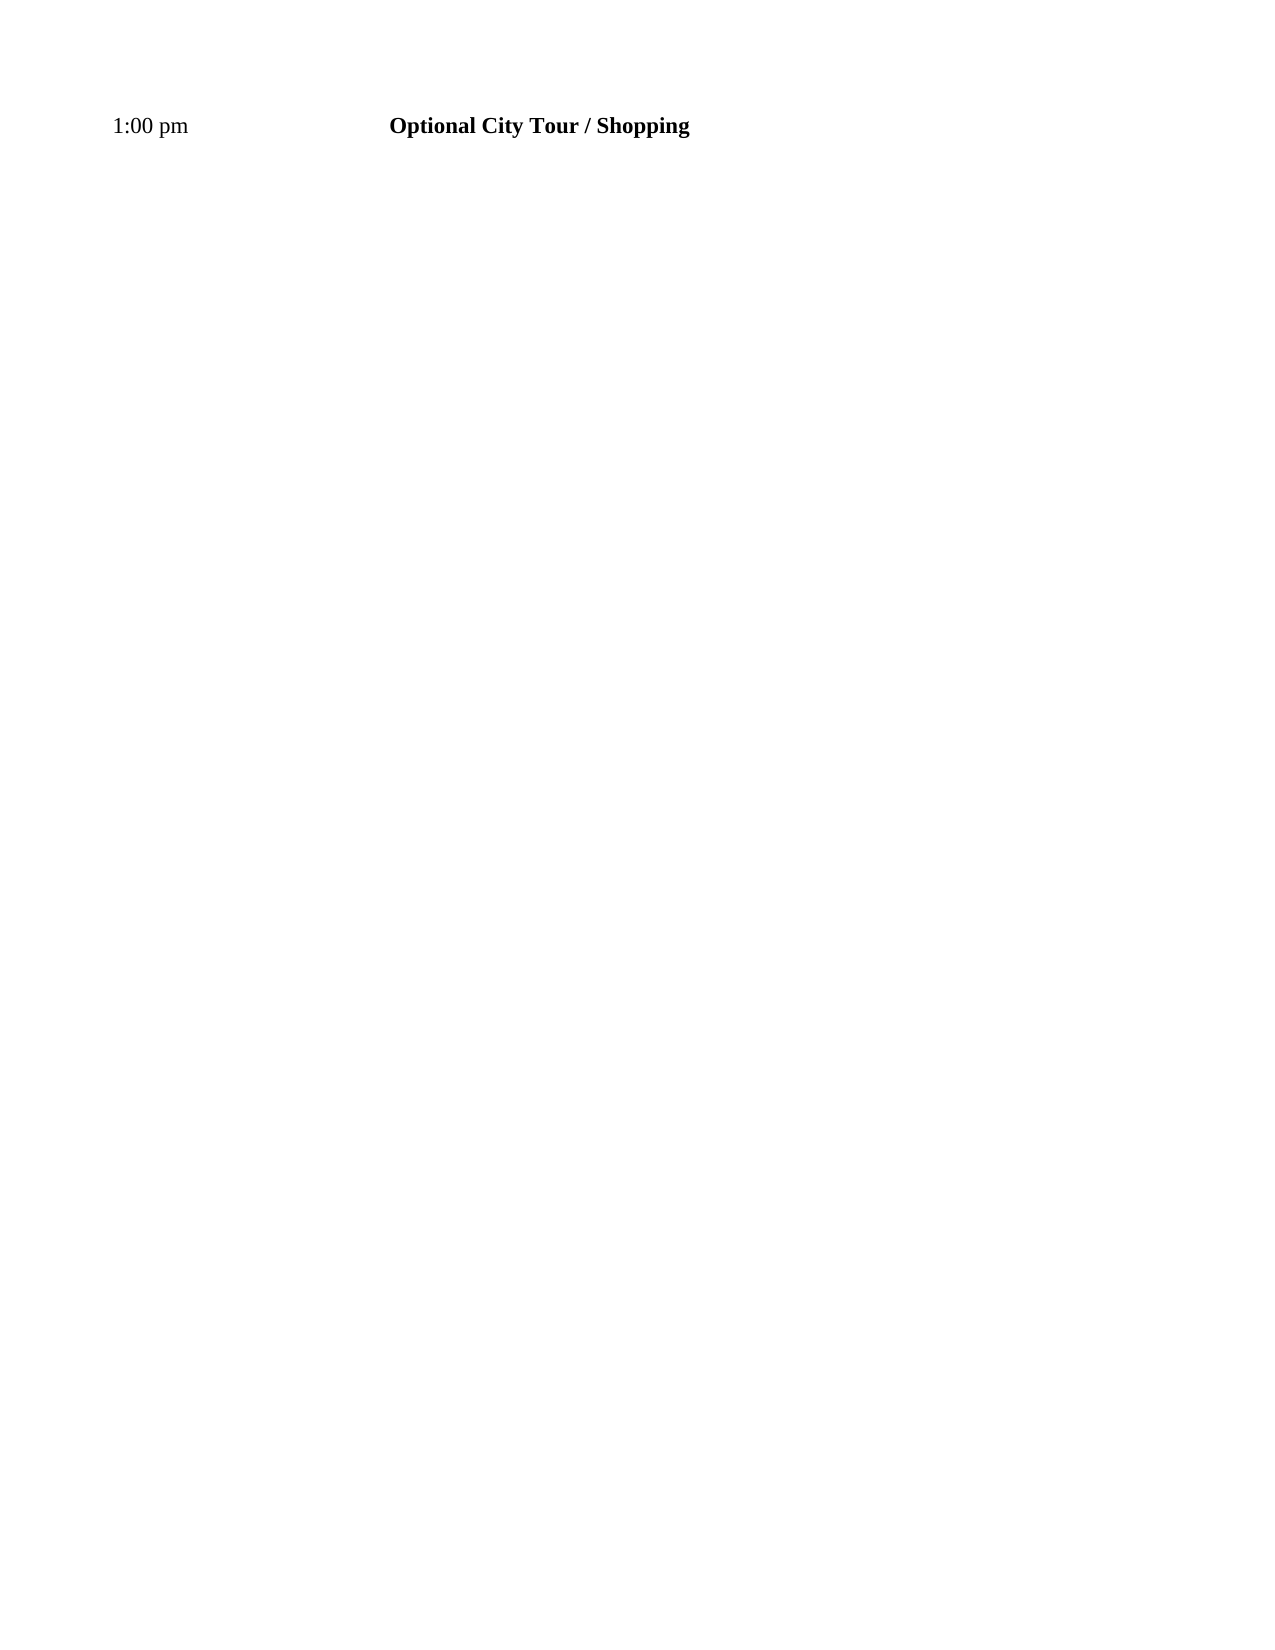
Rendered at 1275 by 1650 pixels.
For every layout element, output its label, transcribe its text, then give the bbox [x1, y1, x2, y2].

text 1:00 pm Optional City Tour / Shopping [112, 112, 1175, 139]
